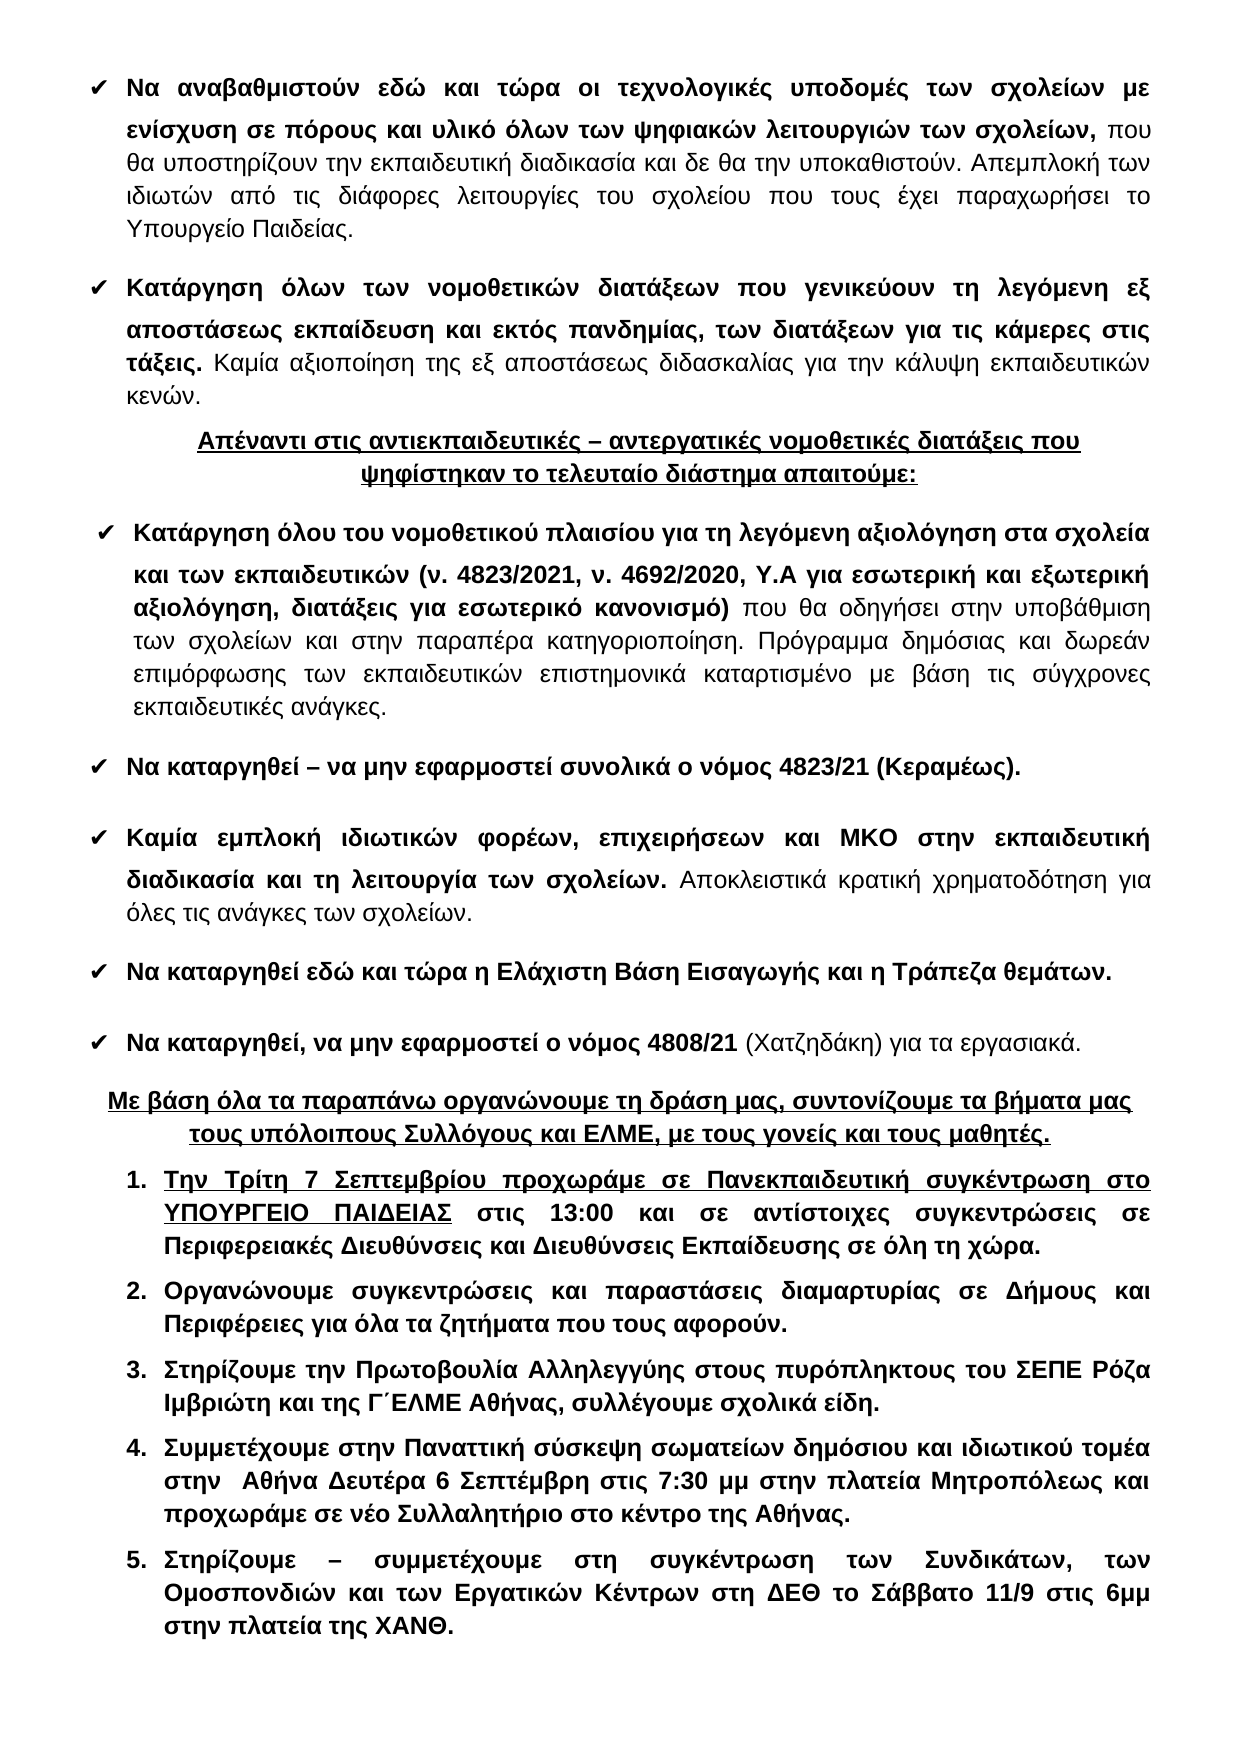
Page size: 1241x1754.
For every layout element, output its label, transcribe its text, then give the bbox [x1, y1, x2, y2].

list Στηρίζουμε την Πρωτοβουλία Αλληλεγγύης στους πυρόπληκτους του ΣΕΠΕ Ρόζα Ιμβριώτη και της Γ΄ΕΛΜΕ Αθήνας, συλλέγουμε σχολικά είδη. [126, 1355, 1152, 1416]
list Κατάργηση όλου του νομοθετικού πλαισίου για τη λεγόμενη αξιολόγηση στα σχολεία και των εκπαιδευτικών (ν. 4823/2021, ν. 4692/2020, Υ.Α για εσωτερική και εξωτερική αξιολόγηση, διατάξεις για εσωτερικό κανονισμό) που θα οδηγήσει στην υποβάθμιση των σχολείων και στην παραπέρα κατηγοριοποίηση. Πρόγραμμα δημόσιας και δωρεάν επιμόρφωσης των εκπαιδευτικών επιστημονικά καταρτισμένο με βάση τις σύγχρονες εκπαιδευτικές ανάγκες. [96, 505, 1152, 721]
list Στηρίζουμε – συμμετέχουμε στη συγκέντρωση των Συνδικάτων, των Ομοσπονδιών και των Εργατικών Κέντρων στη ΔΕΘ το Σάββατο 11/9 στις 6μμ στην πλατεία της ΧΑΝΘ. [126, 1545, 1152, 1639]
list Να καταργηθεί εδώ και τώρα η Ελάχιστη Βάση Εισαγωγής και η Τράπεζα θεμάτων. [89, 943, 1152, 994]
list Την Τρίτη 7 Σεπτεμβρίου προχωράμε σε Πανεκπαιδευτική συγκέντρωση στο ΥΠΟΥΡΓΕΙΟ ΠΑΙΔΕΙΑΣ στις 13:00 και σε αντίστοιχες συγκεντρώσεις σε Περιφερειακές Διευθύνσεις και Διευθύνσεις Εκπαίδευσης σε όλη τη χώρα. [126, 1164, 1152, 1259]
list Να καταργηθεί, να μην εφαρμοστεί ο νόμος 4808/21 (Χατζηδάκη) για τα εργασιακά. [89, 1015, 1152, 1066]
text Με βάση όλα τα παραπάνω οργανώνουμε τη δράση μας, συντονίζουμε τα βήματα μας τους υπόλοιπους Συλλόγους και ΕΛΜΕ, με τους γονείς και τους μαθητές. [89, 1086, 1152, 1148]
list Να αναβαθμιστούν εδώ και τώρα οι τεχνολογικές υποδομές των σχολείων με ενίσχυση σε πόρους και υλικό όλων των ψηφιακών λειτουργιών των σχολείων, που θα υποστηρίζουν την εκπαιδευτική διαδικασία και δε θα την υποκαθιστούν. Απεμπλοκή των ιδιωτών από τις διάφορες λειτουργίες του σχολείου που τους έχει παραχωρήσει το Υπουργείο Παιδείας. [89, 59, 1152, 242]
list Συμμετέχουμε στην Παναττική σύσκεψη σωματείων δημόσιου και ιδιωτικού τομέα στην Αθήνα Δευτέρα 6 Σεπτέμβρη στις 7:30 μμ στην πλατεία Μητροπόλεως και προχωράμε σε νέο Συλλαλητήριο στο κέντρο της Αθήνας. [126, 1433, 1152, 1528]
list Να καταργηθεί – να μην εφαρμοστεί συνολικά ο νόμος 4823/21 (Κεραμέως). [89, 738, 1152, 789]
list Καμία εμπλοκή ιδιωτικών φορέων, επιχειρήσεων και ΜΚΟ στην εκπαιδευτική διαδικασία και τη λειτουργία των σχολείων. Αποκλειστικά κρατική χρηματοδότηση για όλες τις ανάγκες των σχολείων. [89, 809, 1152, 927]
text Απέναντι στις αντιεκπαιδευτικές – αντεργατικές νομοθετικές διατάξεις που ψηφίστηκαν το τελευταίο διάστημα απαιτούμε: [126, 426, 1152, 488]
list Οργανώνουμε συγκεντρώσεις και παραστάσεις διαμαρτυρίας σε Δήμους και Περιφέρειες για όλα τα ζητήματα που τους αφορούν. [126, 1276, 1152, 1338]
list Κατάργηση όλων των νομοθετικών διατάξεων που γενικεύουν τη λεγόμενη εξ αποστάσεως εκπαίδευση και εκτός πανδημίας, των διατάξεων για τις κάμερες στις τάξεις. Καμία αξιοποίηση της εξ αποστάσεως διδασκαλίας για την κάλυψη εκπαιδευτικών κενών. [89, 259, 1152, 409]
